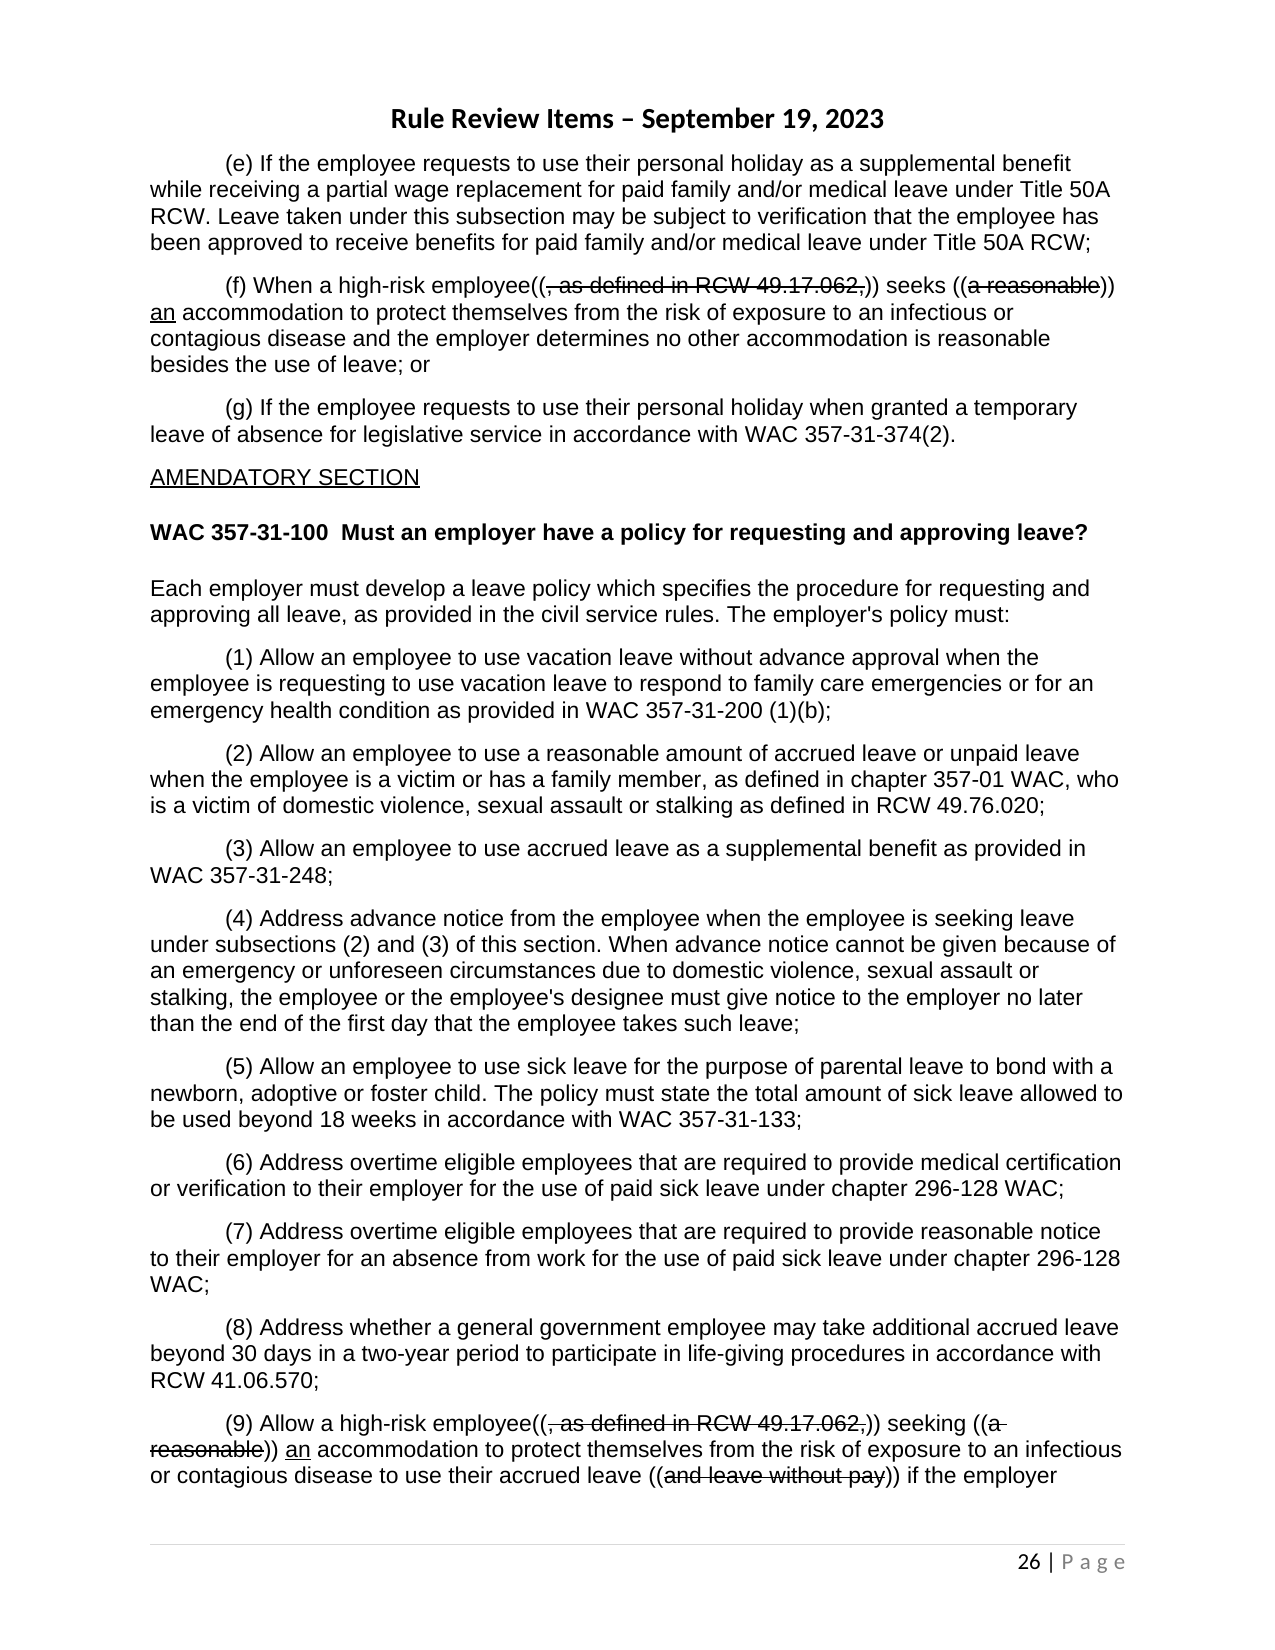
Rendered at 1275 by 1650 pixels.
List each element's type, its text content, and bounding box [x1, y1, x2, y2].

text (4) Address advance notice from the employee when the employee is seeking leave under subsections (2) and (3) of this section. When advance notice cannot be given because of an emergency or unforeseen circumstances due to domestic violence, sexual assault or stalking, the employee or the employee's designee must give notice to the employer no later than the end of the first day that the employee takes such leave; [150, 905, 1125, 1037]
text (5) Allow an employee to use sick leave for the purpose of parental leave to bond with a newborn, adoptive or foster child. The policy must state the total amount of sick leave allowed to be used beyond 18 weeks in accordance with WAC 357-31-133; [150, 1053, 1125, 1132]
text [150, 1410, 1125, 1489]
text (2) Allow an employee to use a reasonable amount of accrued leave or unpaid leave when the employee is a victim or has a family member, as defined in chapter 357-01 WAC, who is a victim of domestic violence, sexual assault or stalking as defined in RCW 49.76.020; [150, 740, 1125, 819]
text (g) If the employee requests to use their personal holiday when granted a temporary leave of absence for legislative service in accordance with WAC 357-31-374(2). [150, 394, 1125, 447]
text (6) Address overtime eligible employees that are required to provide medical certification or verification to their employer for the use of paid sick leave under chapter 296-128 WAC; [150, 1149, 1125, 1202]
text AMENDATORY SECTION [150, 463, 1125, 490]
text (e) If the employee requests to use their personal holiday as a supplemental benefit while receiving a partial wage replacement for paid family and/or medical leave under Title 50A RCW. Leave taken under this subsection may be subject to verification that the employee has been approved to receive benefits for paid family and/or medical leave under Title 50A RCW; [150, 150, 1125, 255]
text (7) Address overtime eligible employees that are required to provide reasonable notice to their employer for an absence from work for the use of paid sick leave under chapter 296-128 WAC; [150, 1218, 1125, 1297]
text (3) Allow an employee to use accrued leave as a supplemental benefit as provided in WAC 357-31-248; [150, 835, 1125, 888]
text (f) When a high-risk employee((, as defined in RCW 49.17.062,)) seeks ((a reasonable)) an accommodation to protect themselves from the risk of exposure to an infectious or contagious disease and the employer determines no other accommodation is reasonable besides the use of leave; or [150, 272, 1125, 377]
text Each employer must develop a leave policy which specifies the procedure for requesting and approving all leave, as provided in the civil service rules. The employer's policy must: [150, 574, 1125, 627]
text (8) Address whether a general government employee may take additional accrued leave beyond 30 days in a two-year period to participate in life-giving procedures in accordance with RCW 41.06.570; [150, 1314, 1125, 1393]
text (1) Allow an employee to use vacation leave without advance approval when the employee is requesting to use vacation leave to respond to family care emergencies or for an emergency health condition as provided in WAC 357-31-200 (1)(b); [150, 644, 1125, 723]
subtitle WAC 357-31-100 Must an employer have a policy for requesting and approving leave? [150, 519, 1125, 545]
